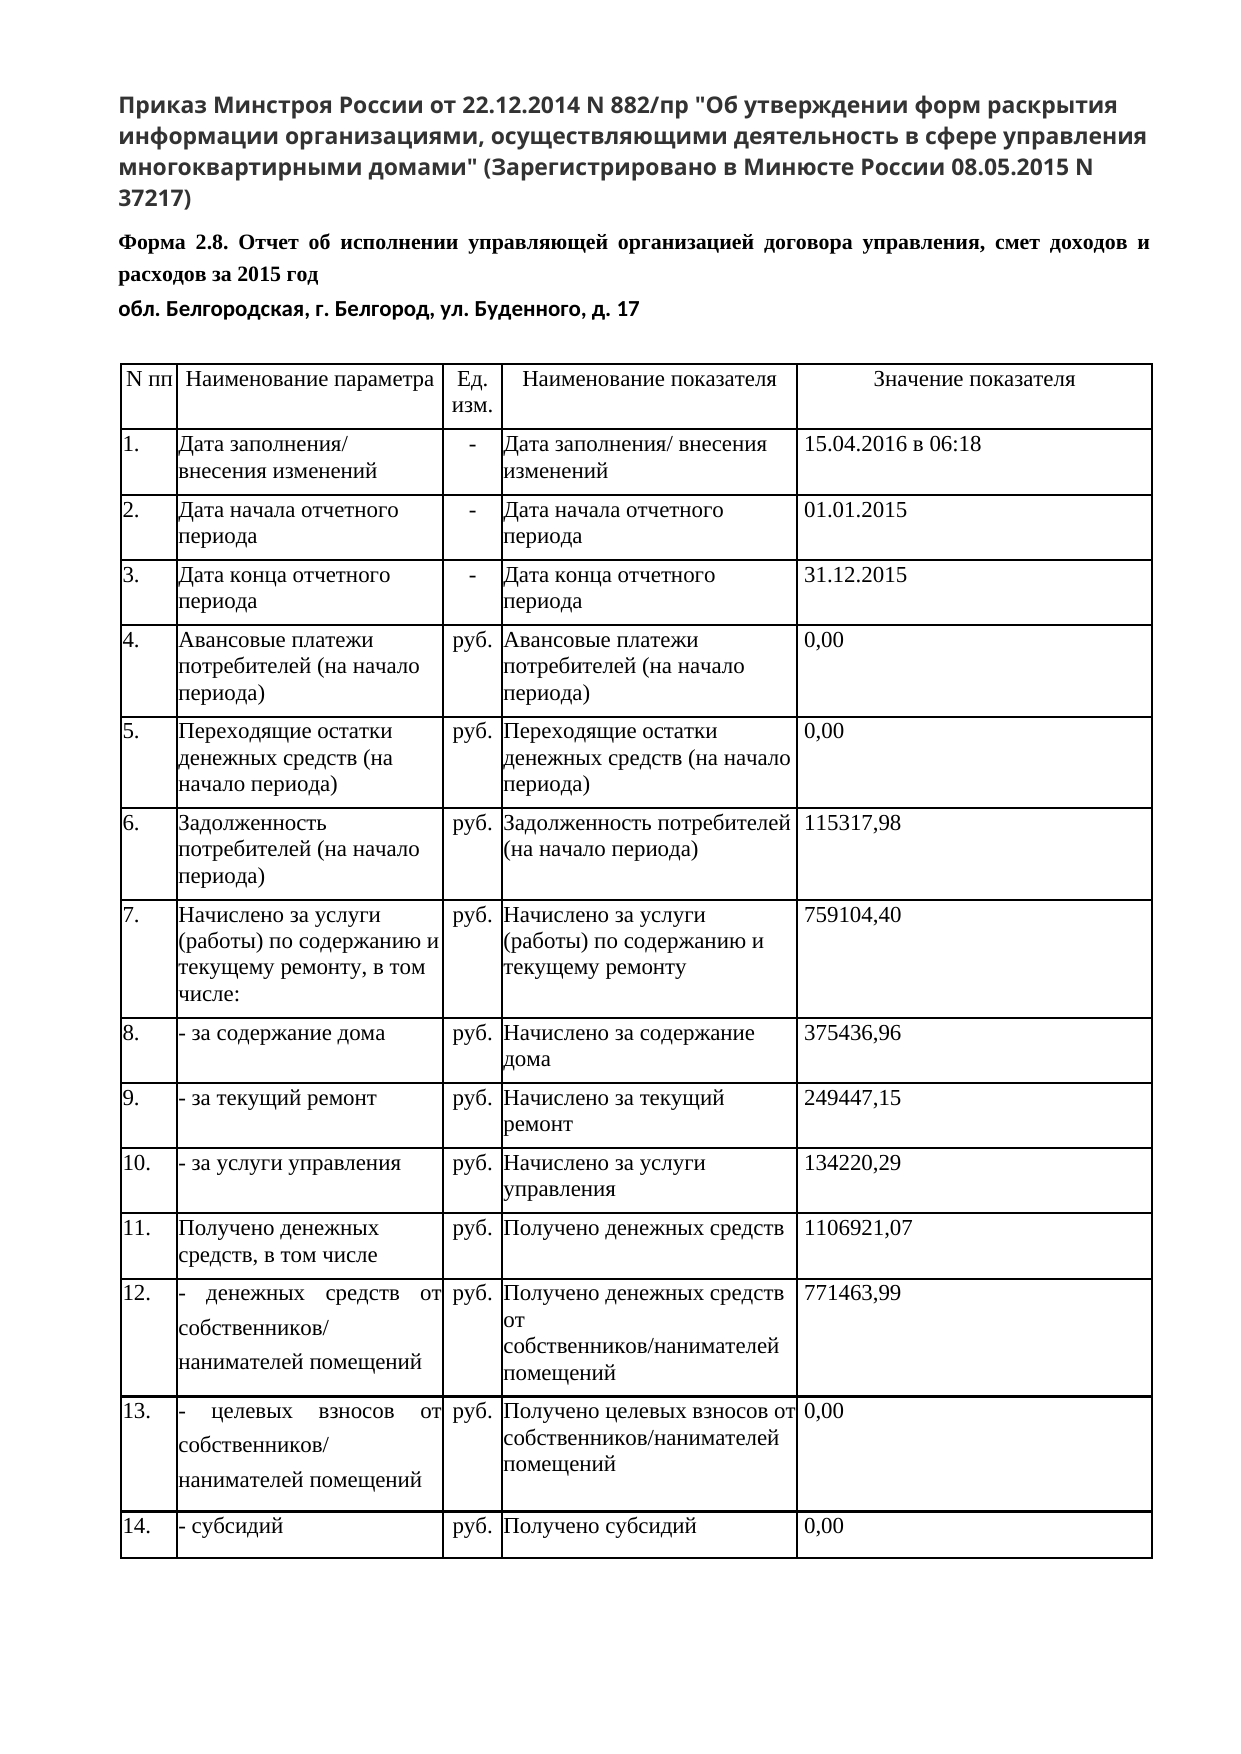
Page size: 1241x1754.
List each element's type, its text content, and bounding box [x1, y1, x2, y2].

table_cell 7. [122, 901, 176, 1017]
table_cell 8. [122, 1019, 176, 1082]
table_cell Переходящие остатки денежных средств (на начало периода) [503, 718, 796, 807]
table_cell 11. [122, 1214, 176, 1277]
text Форма 2.8. Отчет об исполнении управляющей организацией договора управления, смет доходов и расходов за 2015 год [118, 229, 1152, 287]
text Приказ Минстроя России от 22.12.2014 N 882/пр "Об утверждении форм раскрытия информации организациями, осуществляющими деятельность в сфере управления многоквартирными домами" (Зарегистрировано в Минюсте России 08.05.2015 N 37217) [118, 89, 1152, 214]
table_header Наименование параметра [178, 365, 442, 428]
table_cell 0,00 [798, 718, 1151, 807]
table_cell 10. [122, 1149, 176, 1212]
table_cell 31.12.2015 [798, 561, 1151, 624]
table_cell Дата начала отчетного периода [503, 496, 796, 559]
table_cell Начислено за услуги (работы) по содержанию и текущему ремонту [503, 901, 796, 1017]
table_header N пп [122, 365, 176, 428]
table_cell руб. [444, 1019, 501, 1082]
table_cell 14. [122, 1513, 176, 1557]
table_cell 6. [122, 809, 176, 899]
table_header Значение показателя [798, 365, 1151, 428]
table_cell Дата начала отчетного периода [178, 496, 442, 559]
table_cell Получено целевых взносов от собственников/нанимателей помещений [503, 1398, 796, 1510]
table_cell руб. [444, 1084, 501, 1147]
table_cell Авансовые платежи потребителей (на начало периода) [503, 626, 796, 716]
table_header Ед. изм. [444, 365, 501, 428]
table_cell Начислено за текущий ремонт [503, 1084, 796, 1147]
table_cell Получено денежных средств [503, 1214, 796, 1277]
table_cell - за текущий ремонт [178, 1084, 442, 1147]
table_cell руб. [444, 718, 501, 807]
table_cell 0,00 [798, 1398, 1151, 1510]
table_cell 771463,99 [798, 1280, 1151, 1395]
table_cell 01.01.2015 [798, 496, 1151, 559]
table_cell 759104,40 [798, 901, 1151, 1017]
table_cell - за содержание дома [178, 1019, 442, 1082]
table_cell Авансовые платежи потребителей (на начало периода) [178, 626, 442, 716]
table_cell - целевых взносов от собственников/ нанимателей помещений [178, 1398, 442, 1510]
table_cell 1. [122, 430, 176, 493]
table_cell Получено денежных средств, в том числе [178, 1214, 442, 1277]
table_cell - [444, 430, 501, 493]
text обл. Белгородская, г. Белгород, ул. Буденного, д. 17 [118, 294, 1152, 322]
table_cell 375436,96 [798, 1019, 1151, 1082]
table_cell Получено субсидий [503, 1513, 796, 1557]
table_cell - денежных средств от собственников/ нанимателей помещений [178, 1280, 442, 1395]
table_cell 9. [122, 1084, 176, 1147]
table_cell 12. [122, 1280, 176, 1395]
table_cell Задолженность потребителей (на начало периода) [503, 809, 796, 899]
table_cell - субсидий [178, 1513, 442, 1557]
table_cell руб. [444, 901, 501, 1017]
table_header Наименование показателя [503, 365, 796, 428]
table_cell Дата конца отчетного периода [503, 561, 796, 624]
table_cell Начислено за услуги (работы) по содержанию и текущему ремонту, в том числе: [178, 901, 442, 1017]
table_cell 13. [122, 1398, 176, 1510]
table_cell Дата заполнения/ внесения изменений [503, 430, 796, 493]
table_cell Дата конца отчетного периода [178, 561, 442, 624]
table_cell Получено денежных средств от собственников/нанимателей помещений [503, 1280, 796, 1395]
table_cell 1106921,07 [798, 1214, 1151, 1277]
table_cell 3. [122, 561, 176, 624]
table_cell Задолженность потребителей (на начало периода) [178, 809, 442, 899]
table_cell 115317,98 [798, 809, 1151, 899]
table_cell руб. [444, 626, 501, 716]
table_cell Переходящие остатки денежных средств (на начало периода) [178, 718, 442, 807]
table_cell 5. [122, 718, 176, 807]
table_cell 0,00 [798, 626, 1151, 716]
table_cell 15.04.2016 в 06:18 [798, 430, 1151, 493]
table_cell 249447,15 [798, 1084, 1151, 1147]
table_cell Начислено за содержание дома [503, 1019, 796, 1082]
table_cell руб. [444, 1149, 501, 1212]
table_cell руб. [444, 809, 501, 899]
table_cell 0,00 [798, 1513, 1151, 1557]
table_cell Дата заполнения/ внесения изменений [178, 430, 442, 493]
table_cell руб. [444, 1214, 501, 1277]
table_cell 134220,29 [798, 1149, 1151, 1212]
table_cell - [444, 561, 501, 624]
table_cell 4. [122, 626, 176, 716]
table_cell 2. [122, 496, 176, 559]
table_cell - [444, 496, 501, 559]
table_cell Начислено за услуги управления [503, 1149, 796, 1212]
table_cell руб. [444, 1398, 501, 1510]
table_cell руб. [444, 1280, 501, 1395]
table_cell руб. [444, 1513, 501, 1557]
table_cell - за услуги управления [178, 1149, 442, 1212]
